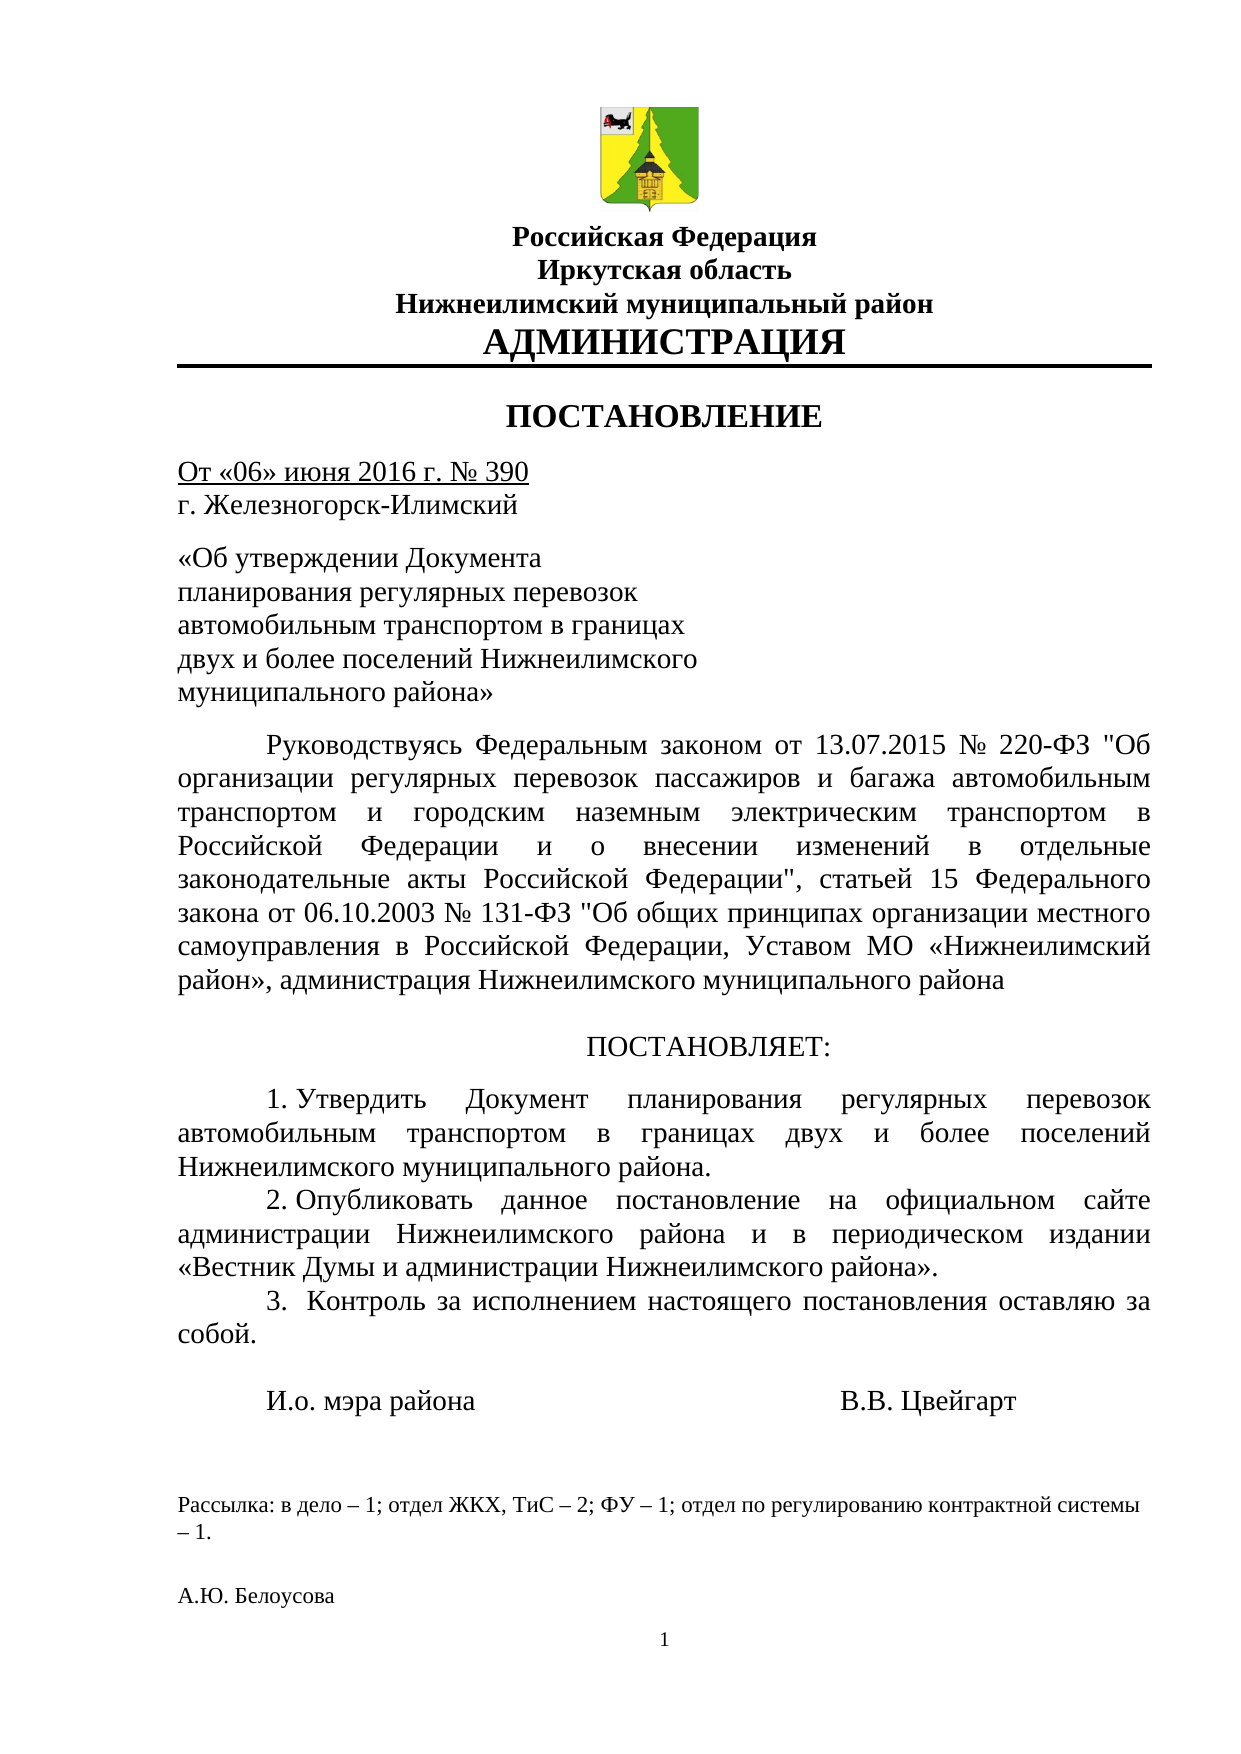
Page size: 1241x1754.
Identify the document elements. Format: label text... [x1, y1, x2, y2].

list Контроль за исполнением настоящего постановления оставляю за собой. [177, 1283, 1152, 1350]
list Утвердить Документ планирования регулярных перевозок автомобильным транспортом в границах двух и более поселений Нижнеилимского муниципального района. [177, 1082, 1152, 1182]
text Иркутская область [177, 252, 1152, 286]
text ПОСТАНОВЛЯЕТ: [177, 1029, 1152, 1062]
text И.о. мэра района В.В. Цвейгарт [177, 1383, 1152, 1417]
text Руководствуясь Федеральным законом от 13.07.2015 № 220-ФЗ "Об организации регулярных перевозок пассажиров и багажа автомобильным транспортом и городским наземным электрическим транспортом в Российской Федерации и о внесении изменений в отдельные законодательные акты Российской Федерации", статьей 15 Федерального закона от 06.10.2003 № 131-ФЗ "Об общих принципах организации местного самоуправления в Российской Федерации, Уставом МО «Нижнеилимский район», администрация Нижнеилимского муниципального района [177, 727, 1152, 995]
list Опубликовать данное постановление на официальном сайте администрации Нижнеилимского района и в периодическом издании «Вестник Думы и администрации Нижнеилимского района». [177, 1182, 1152, 1283]
picture [600, 107, 699, 212]
text Нижнеилимский муниципальный район [177, 286, 1152, 319]
text От «06» июня 2016 г. № 390 [177, 454, 1152, 487]
text г. Железногорск-Илимский [177, 487, 1152, 521]
text Рассылка: в дело – 1; отдел ЖКХ, ТиС – 2; ФУ – 1; отдел по регулированию контрактной системы – 1. [177, 1491, 1152, 1544]
text А.Ю. Белоусова [177, 1582, 1152, 1609]
text АДМИНИСТРАЦИЯ [177, 319, 1152, 364]
text «Об утверждении Документа планирования регулярных перевозок [177, 540, 679, 607]
text Российская Федерация [177, 219, 1152, 252]
text ПОСТАНОВЛЕНИЕ [177, 396, 1152, 435]
text автомобильным транспортом в границах двух и более поселений Нижнеилимского муниципального района» [177, 607, 723, 708]
